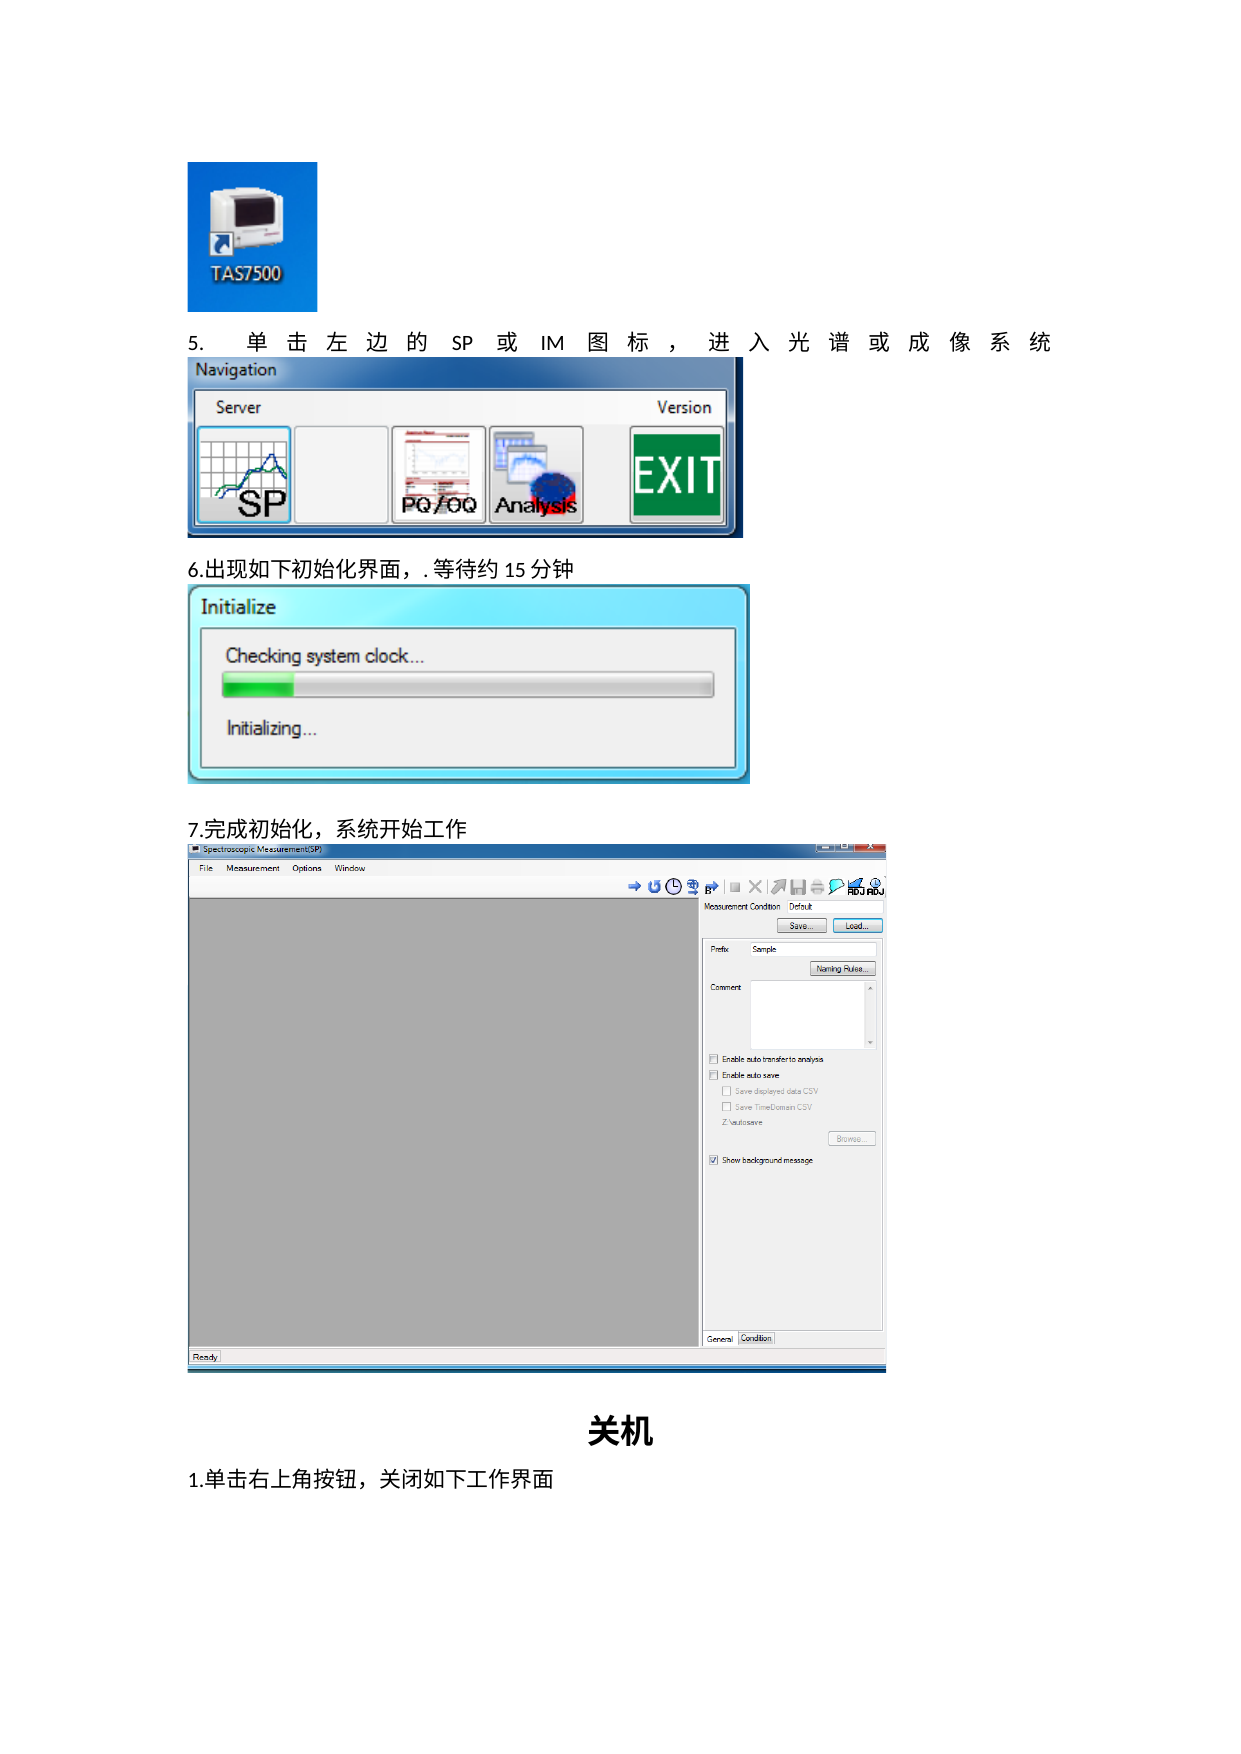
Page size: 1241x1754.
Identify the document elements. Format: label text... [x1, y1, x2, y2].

picture [187, 844, 887, 1373]
picture [187, 357, 744, 538]
text 7.完成初始化，系统开始工作 [187, 812, 1053, 844]
text 关机 [187, 1397, 1053, 1462]
text 6.出现如下初始化界面，. 等待约15分钟 [187, 552, 1053, 584]
picture [187, 162, 318, 312]
text 1.单击右上角按钮，关闭如下工作界面 [187, 1462, 1053, 1494]
picture [187, 584, 750, 784]
